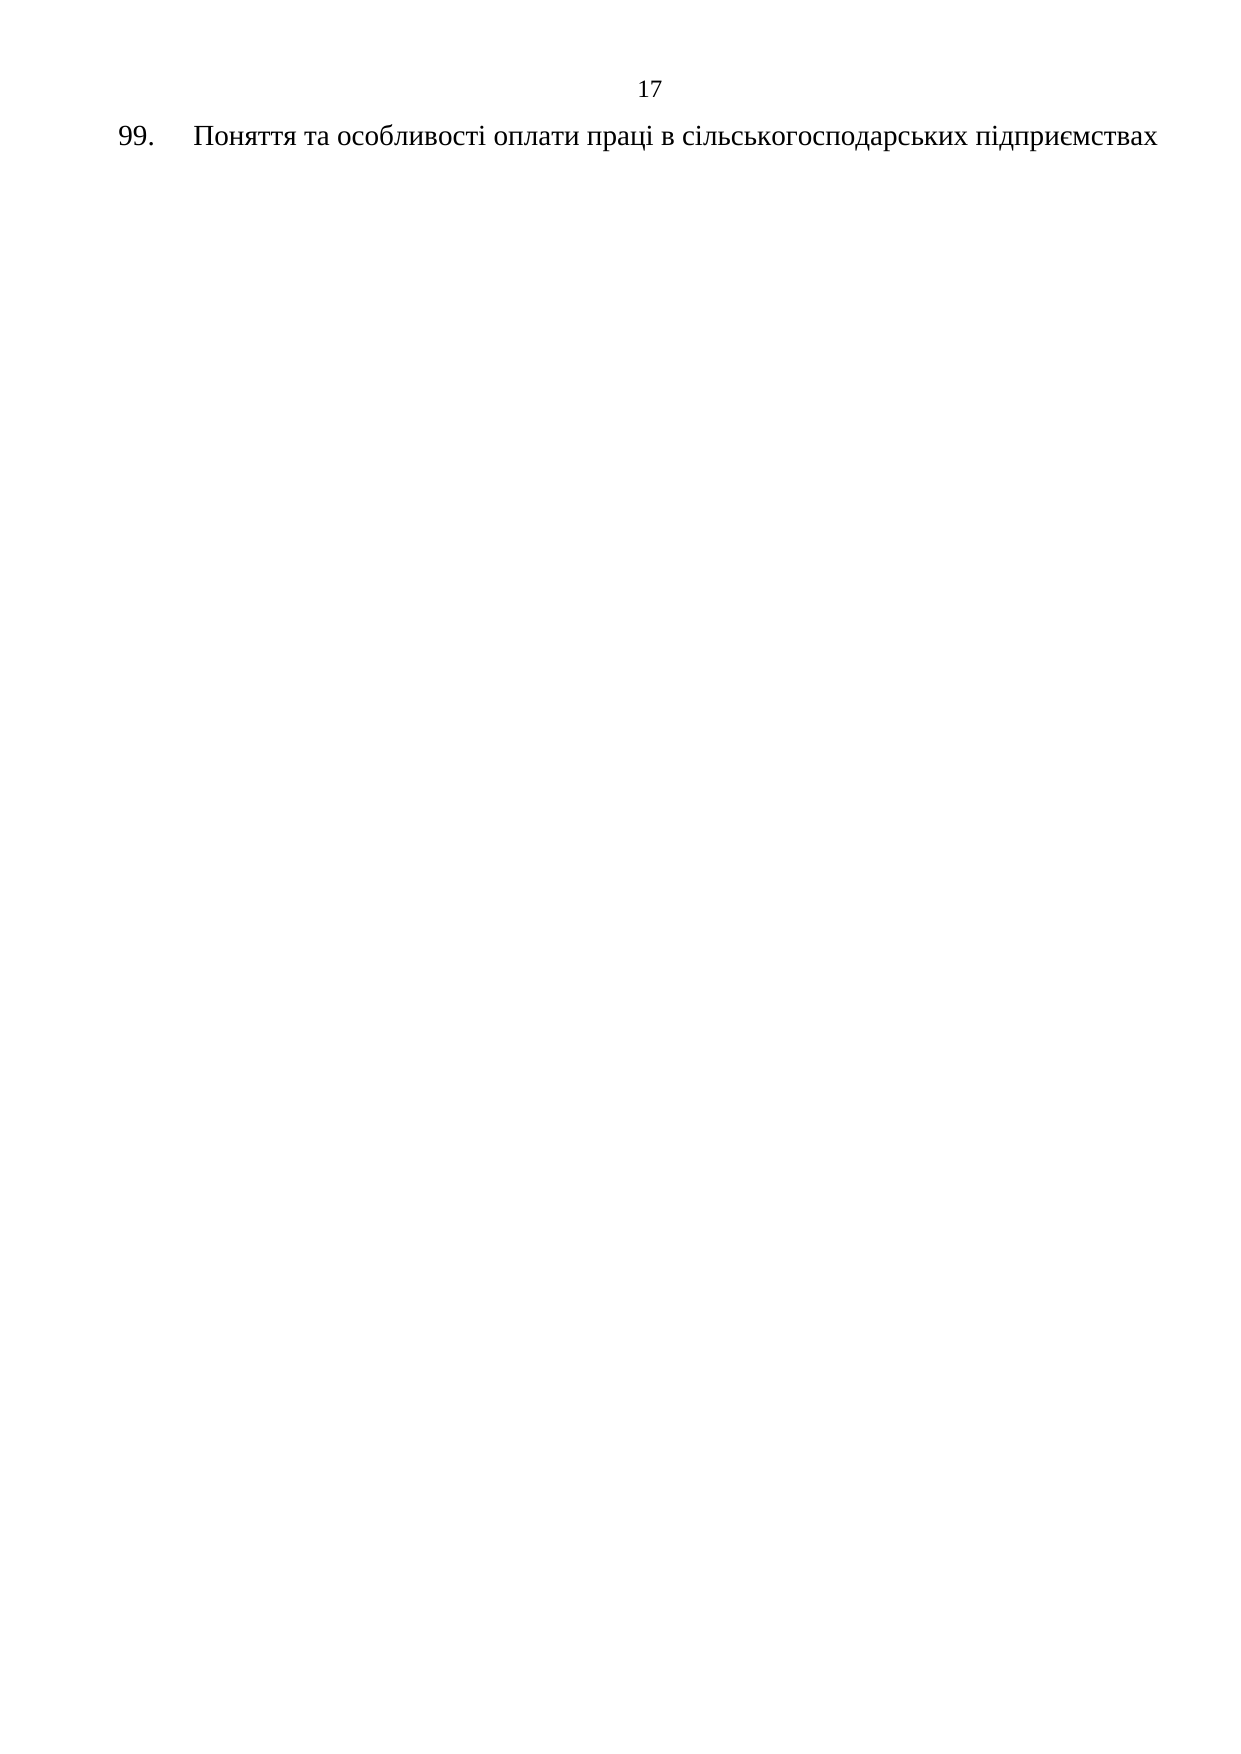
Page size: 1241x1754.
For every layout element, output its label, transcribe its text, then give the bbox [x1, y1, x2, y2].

list Поняття та особливості оплати праці в сільськогосподарських підприємствах [118, 118, 1181, 152]
